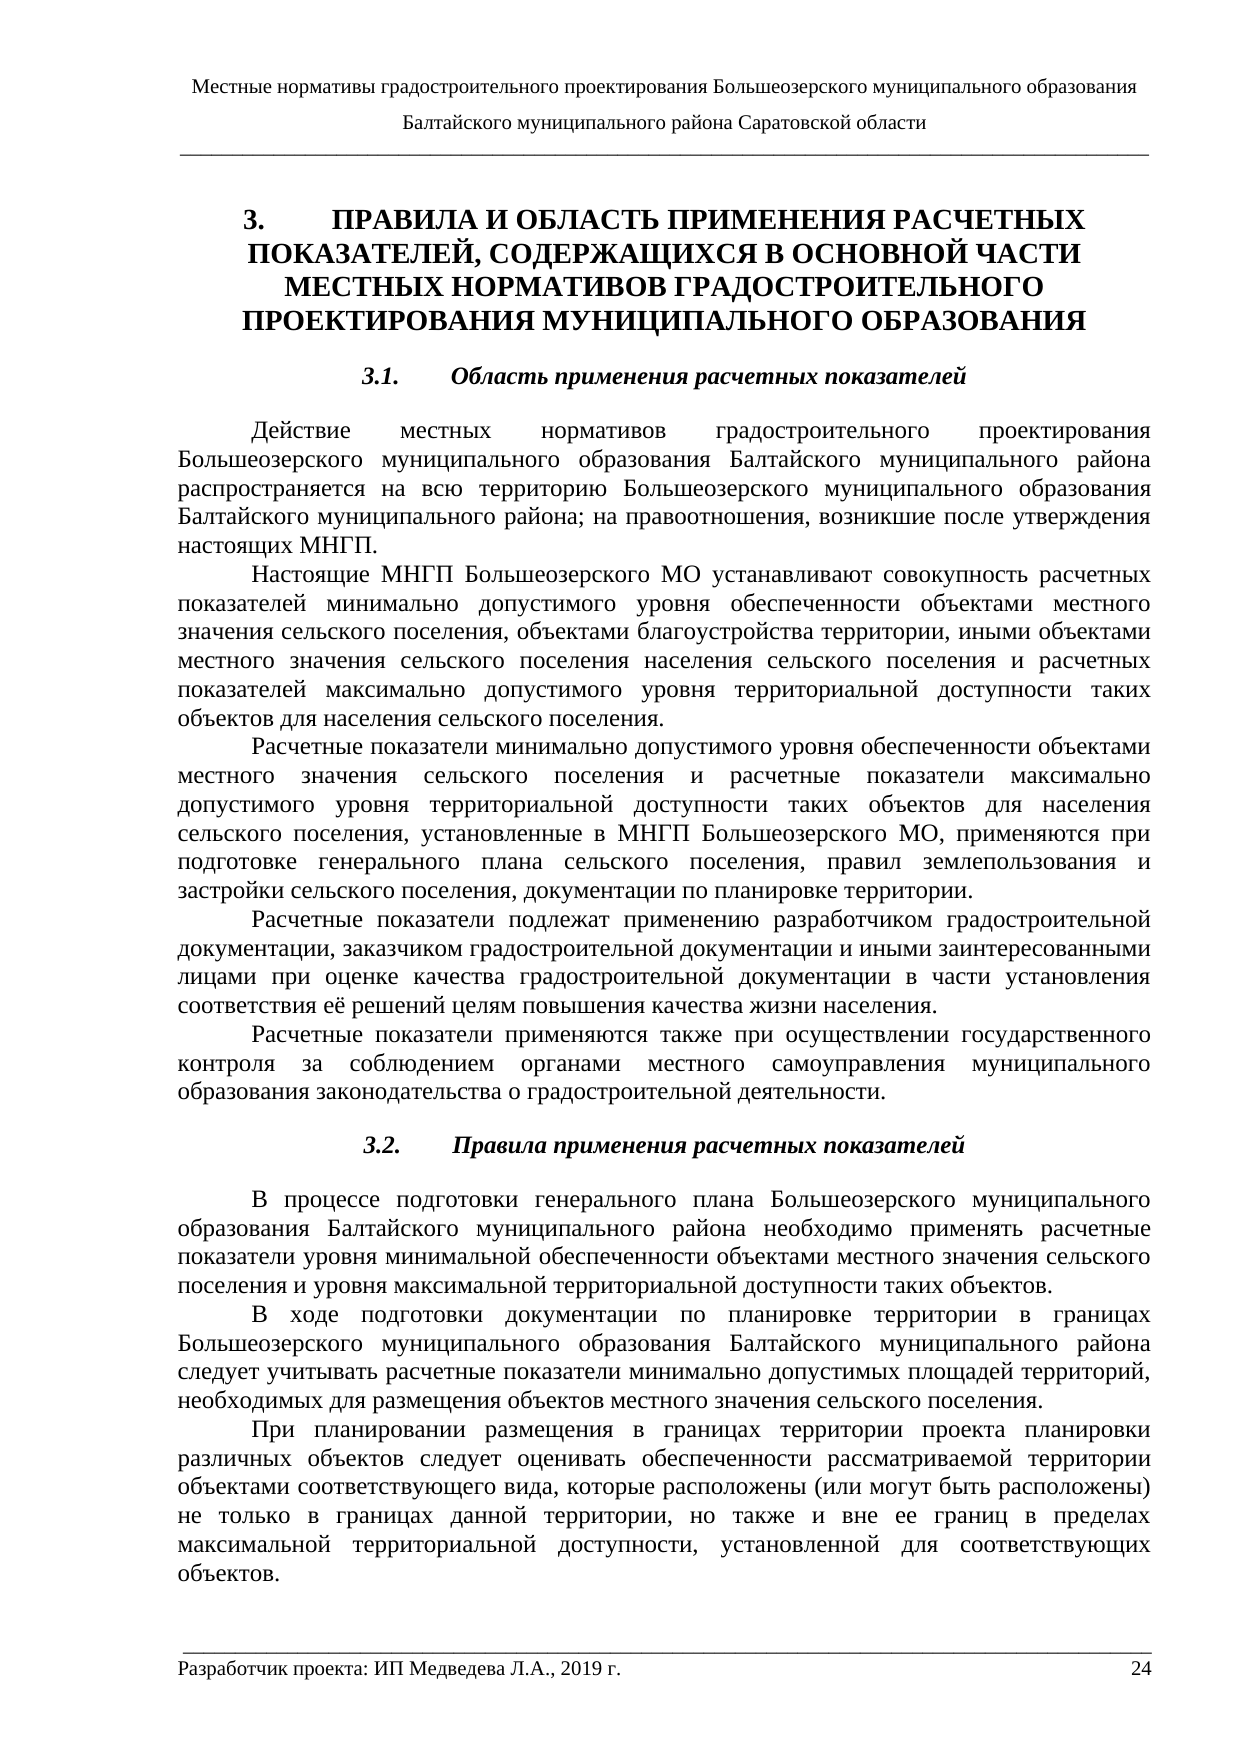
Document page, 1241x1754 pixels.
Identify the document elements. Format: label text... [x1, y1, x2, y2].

text В процессе подготовки генерального плана Большеозерского муниципального образования Балтайского муниципального района необходимо применять расчетные показатели уровня минимальной обеспеченности объектами местного значения сельского поселения и уровня максимальной территориальной доступности таких объектов. [177, 1184, 1152, 1299]
subtitle Правила и область применения расчетных показателей, содержащихся в основной части местных нормативов градостроительного проектирования муниципального образования [177, 202, 1152, 336]
text Расчетные показатели применяются также при осуществлении государственного контроля за соблюдением органами местного самоуправления муниципального образования законодательства о градостроительной деятельности. [177, 1019, 1152, 1105]
text В ходе подготовки документации по планировке территории в границах Большеозерского муниципального образования Балтайского муниципального района следует учитывать расчетные показатели минимально допустимых площадей территорий, необходимых для размещения объектов местного значения сельского поселения. [177, 1299, 1152, 1414]
text Расчетные показатели минимально допустимого уровня обеспеченности объектами местного значения сельского поселения и расчетные показатели максимально допустимого уровня территориальной доступности таких объектов для населения сельского поселения, установленные в МНГП Большеозерского МО, применяются при подготовке генерального плана сельского поселения, правил землепользования и застройки сельского поселения, документации по планировке территории. [177, 731, 1152, 904]
text Расчетные показатели подлежат применению разработчиком градостроительной документации, заказчиком градостроительной документации и иными заинтересованными лицами при оценке качества градостроительной документации в части установления соответствия её решений целям повышения качества жизни населения. [177, 904, 1152, 1019]
subtitle Правила применения расчетных показателей [177, 1130, 1152, 1159]
text Действие местных нормативов градостроительного проектирования Большеозерского муниципального образования Балтайского муниципального района распространяется на всю территорию Большеозерского муниципального образования Балтайского муниципального района; на правоотношения, возникшие после утверждения настоящих МНГП. [177, 415, 1152, 559]
text Настоящие МНГП Большеозерского МО устанавливают совокупность расчетных показателей минимально допустимого уровня обеспеченности объектами местного значения сельского поселения, объектами благоустройства территории, иными объектами местного значения сельского поселения населения сельского поселения и расчетных показателей максимально допустимого уровня территориальной доступности таких объектов для населения сельского поселения. [177, 559, 1152, 731]
text При планировании размещения в границах территории проекта планировки различных объектов следует оценивать обеспеченности рассматриваемой территории объектами соответствующего вида, которые расположены (или могут быть расположены) не только в границах данной территории, но также и вне ее границ в пределах максимальной территориальной доступности, установленной для соответствующих объектов. [177, 1414, 1152, 1586]
subtitle Область применения расчетных показателей [177, 361, 1152, 390]
